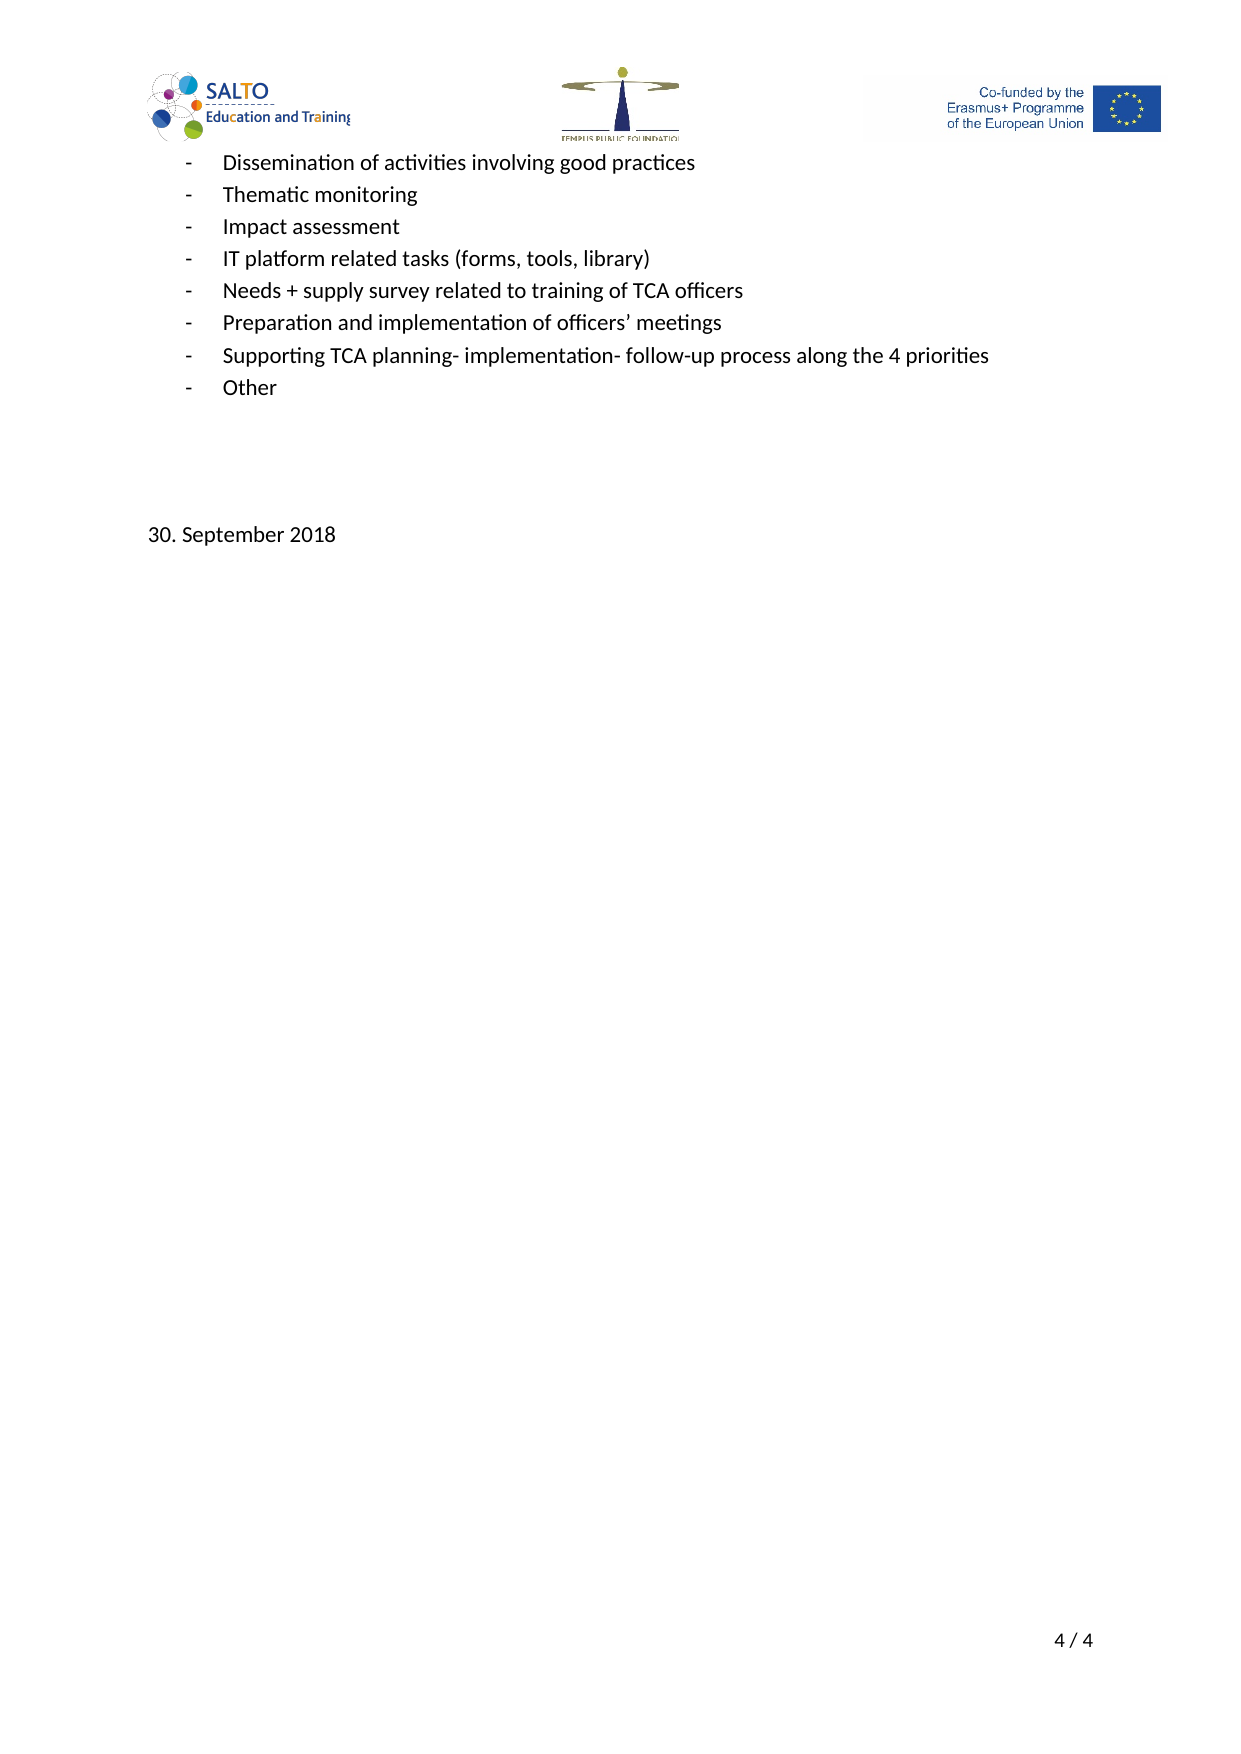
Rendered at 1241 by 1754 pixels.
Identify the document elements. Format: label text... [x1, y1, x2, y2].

picture [560, 67, 679, 140]
list Preparation and implementation of officers’ meetings [185, 308, 1093, 337]
list Thematic monitoring [185, 180, 1093, 208]
list Supporting TCA planning- implementation- follow-up process along the 4 priorities [185, 341, 1093, 369]
picture [146, 72, 351, 141]
picture [861, 75, 1168, 141]
list Needs + supply survey related to training of TCA officers [185, 276, 1093, 304]
list Dissemination of activities involving good practices [185, 148, 1093, 176]
list Other [185, 373, 1093, 401]
list IT platform related tasks (forms, tools, library) [185, 244, 1093, 272]
text 30. September 2018 [148, 520, 1093, 548]
list Impact assessment [185, 212, 1093, 240]
